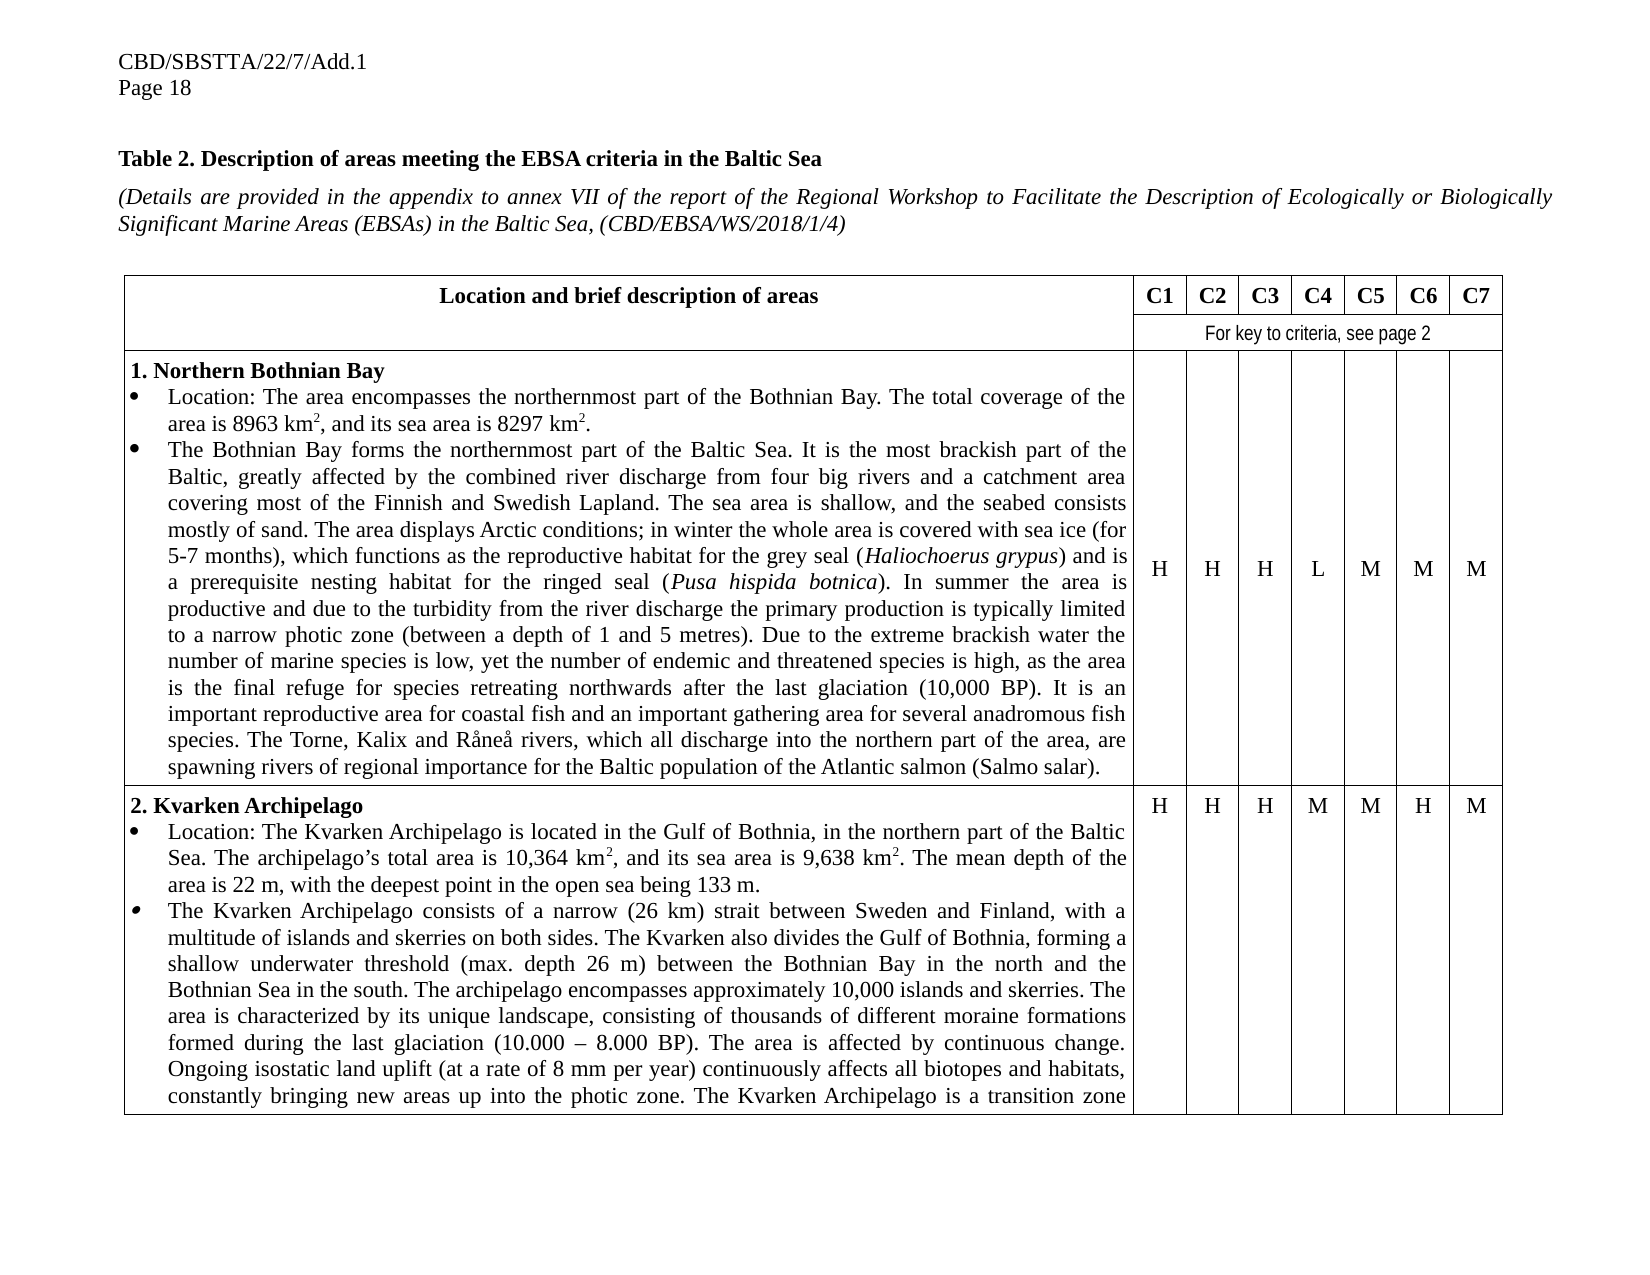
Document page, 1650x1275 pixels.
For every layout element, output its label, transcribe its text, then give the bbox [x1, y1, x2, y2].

table_header C4 [1292, 276, 1344, 314]
table_header C2 [1187, 276, 1238, 314]
table_cell H [1134, 786, 1186, 1114]
text (Details are provided in the appendix to annex VII of the report of the Regional Workshop to Facilitate the Description of Ecologically or Biologically Significant Marine Areas (EBSAs) in the Baltic Sea, (CBD/EBSA/WS/2018/1/4) [118, 183, 1556, 236]
table_header C7 [1450, 276, 1502, 314]
text Table 2. Description of areas meeting the EBSA criteria in the Baltic Sea [118, 145, 1556, 171]
table_header C5 [1345, 276, 1396, 314]
table_cell M [1450, 786, 1502, 1114]
table_cell H [1187, 351, 1238, 785]
table_cell 1. Northern Bothnian Bay Location: The area encompasses the northernmost part of the Bothnian Bay. The total coverage of the area is 8963 km2, and its sea area is 8297 km2. The Bothnian Bay forms the northernmost part of the Baltic Sea. It is the most brackish part of the Baltic, greatly affected by the combined river discharge from four big rivers and a catchment area covering most of the Finnish and Swedish Lapland. The sea area is shallow, and the seabed consists mostly of sand. The area displays Arctic conditions; in winter the whole area is covered with sea ice (for 5-7 months), which functions as the reproductive habitat for the grey seal (Haliochoerus grypus) and is a prerequisite nesting habitat for the ringed seal (Pusa hispida botnica). In summer the area is productive and due to the turbidity from the river discharge the primary production is typically limited to a narrow photic zone (between a depth of 1 and 5 metres). Due to the extreme brackish water the number of marine species is low, yet the number of endemic and threatened species is high, as the area is the final refuge for species retreating northwards after the last glaciation (10,000 BP). It is an important reproductive area for coastal fish and an important gathering area for several anadromous fish species. The Torne, Kalix and Råneå rivers, which all discharge into the northern part of the area, are spawning rivers of regional importance for the Baltic population of the Atlantic salmon (Salmo salar). [125, 351, 1133, 785]
table_cell L [1292, 351, 1344, 785]
table_cell H [1397, 786, 1449, 1114]
table_cell M [1397, 351, 1449, 785]
table_cell H [1134, 351, 1186, 785]
table_cell H [1187, 786, 1238, 1114]
table_header C1 [1134, 276, 1186, 314]
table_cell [125, 786, 1133, 1114]
table_cell H [1239, 786, 1291, 1114]
table_cell M [1345, 351, 1396, 785]
table_header C6 [1397, 276, 1449, 314]
table_cell M [1292, 786, 1344, 1114]
table_cell For key to criteria, see page 2 [1134, 315, 1502, 350]
table_header C3 [1239, 276, 1291, 314]
table_header Location and brief description of areas [125, 276, 1133, 350]
table_cell M [1450, 351, 1502, 785]
table_cell M [1345, 786, 1396, 1114]
table_cell H [1239, 351, 1291, 785]
